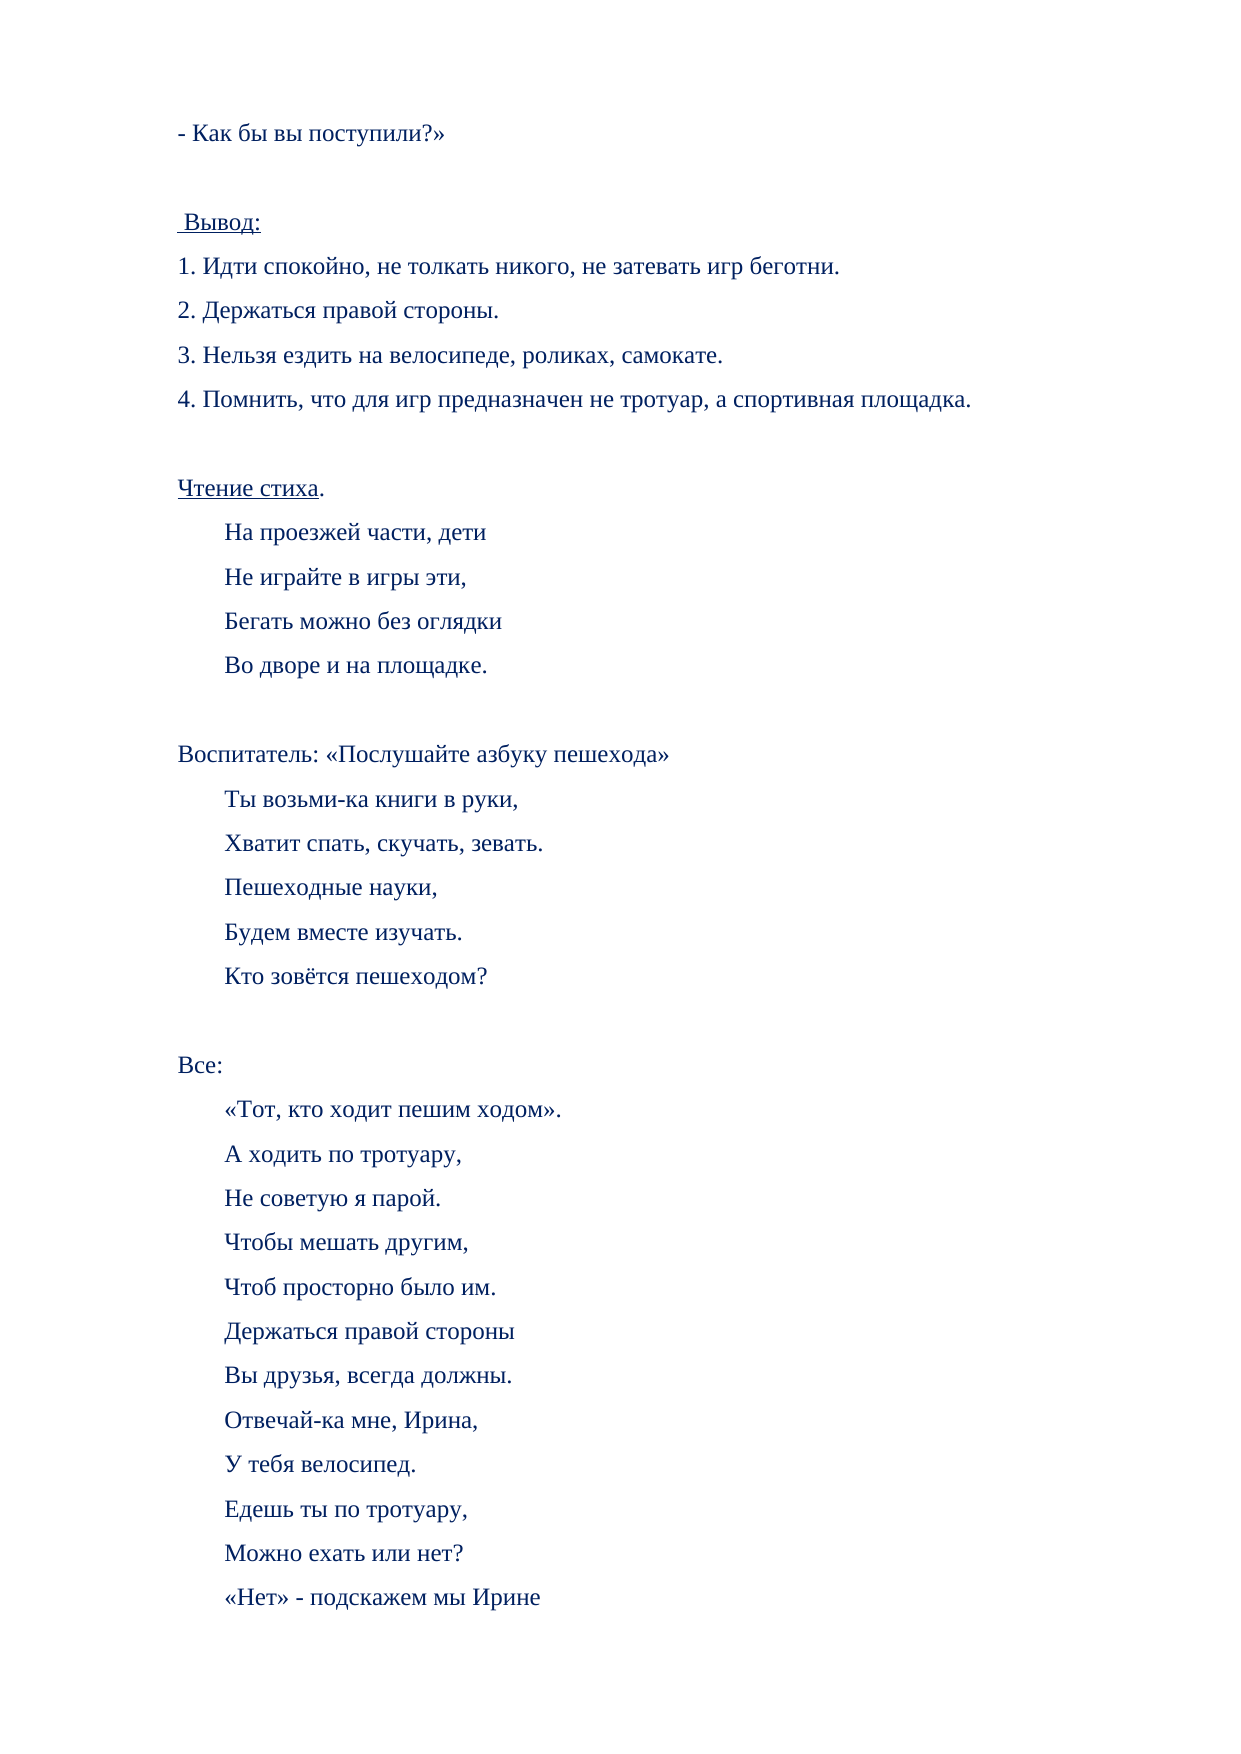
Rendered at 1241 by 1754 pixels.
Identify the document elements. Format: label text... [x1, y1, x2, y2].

text Ты возьми-ка книги в руки, [224, 784, 1152, 812]
text 3. Нельзя ездить на велосипеде, роликах, самокате. [177, 340, 1152, 369]
text Вы друзья, всегда должны. [224, 1361, 1152, 1389]
text - Как бы вы поступили?» [177, 118, 1152, 147]
text Во дворе и на площадке. [224, 651, 1152, 679]
text Бегать можно без оглядки [224, 606, 1152, 635]
text Чтение стиха. [177, 473, 1152, 502]
text Не играйте в игры эти, [224, 562, 1152, 591]
text Пешеходные науки, [224, 872, 1152, 901]
text 1. Идти спокойно, не толкать никого, не затевать игр беготни. [177, 251, 1152, 280]
text «Нет» - подскажем мы Ирине [224, 1582, 1152, 1611]
text Держаться правой стороны [224, 1316, 1152, 1345]
text 2. Держаться правой стороны. [177, 296, 1152, 324]
text У тебя велосипед. [224, 1449, 1152, 1478]
text Вывод: [177, 207, 1152, 236]
text Воспитатель: «Послушайте азбуку пешехода» [177, 739, 1152, 768]
text Хватит спать, скучать, зевать. [224, 828, 1152, 857]
text Будем вместе изучать. [224, 917, 1152, 946]
text Чтоб просторно было им. [224, 1272, 1152, 1301]
text 4. Помнить, что для игр предназначен не тротуар, а спортивная площадка. [177, 384, 1152, 413]
text Едешь ты по тротуару, [224, 1494, 1152, 1522]
text Можно ехать или нет? [224, 1538, 1152, 1567]
text На проезжей части, дети [224, 517, 1152, 546]
text Чтобы мешать другим, [224, 1227, 1152, 1256]
text Не советую я парой. [224, 1183, 1152, 1212]
text А ходить по тротуару, [224, 1139, 1152, 1167]
text «Тот, кто ходит пешим ходом». [224, 1094, 1152, 1123]
text Отвечай-ка мне, Ирина, [224, 1405, 1152, 1434]
text Кто зовётся пешеходом? [224, 961, 1152, 990]
text Все: [177, 1050, 1152, 1079]
